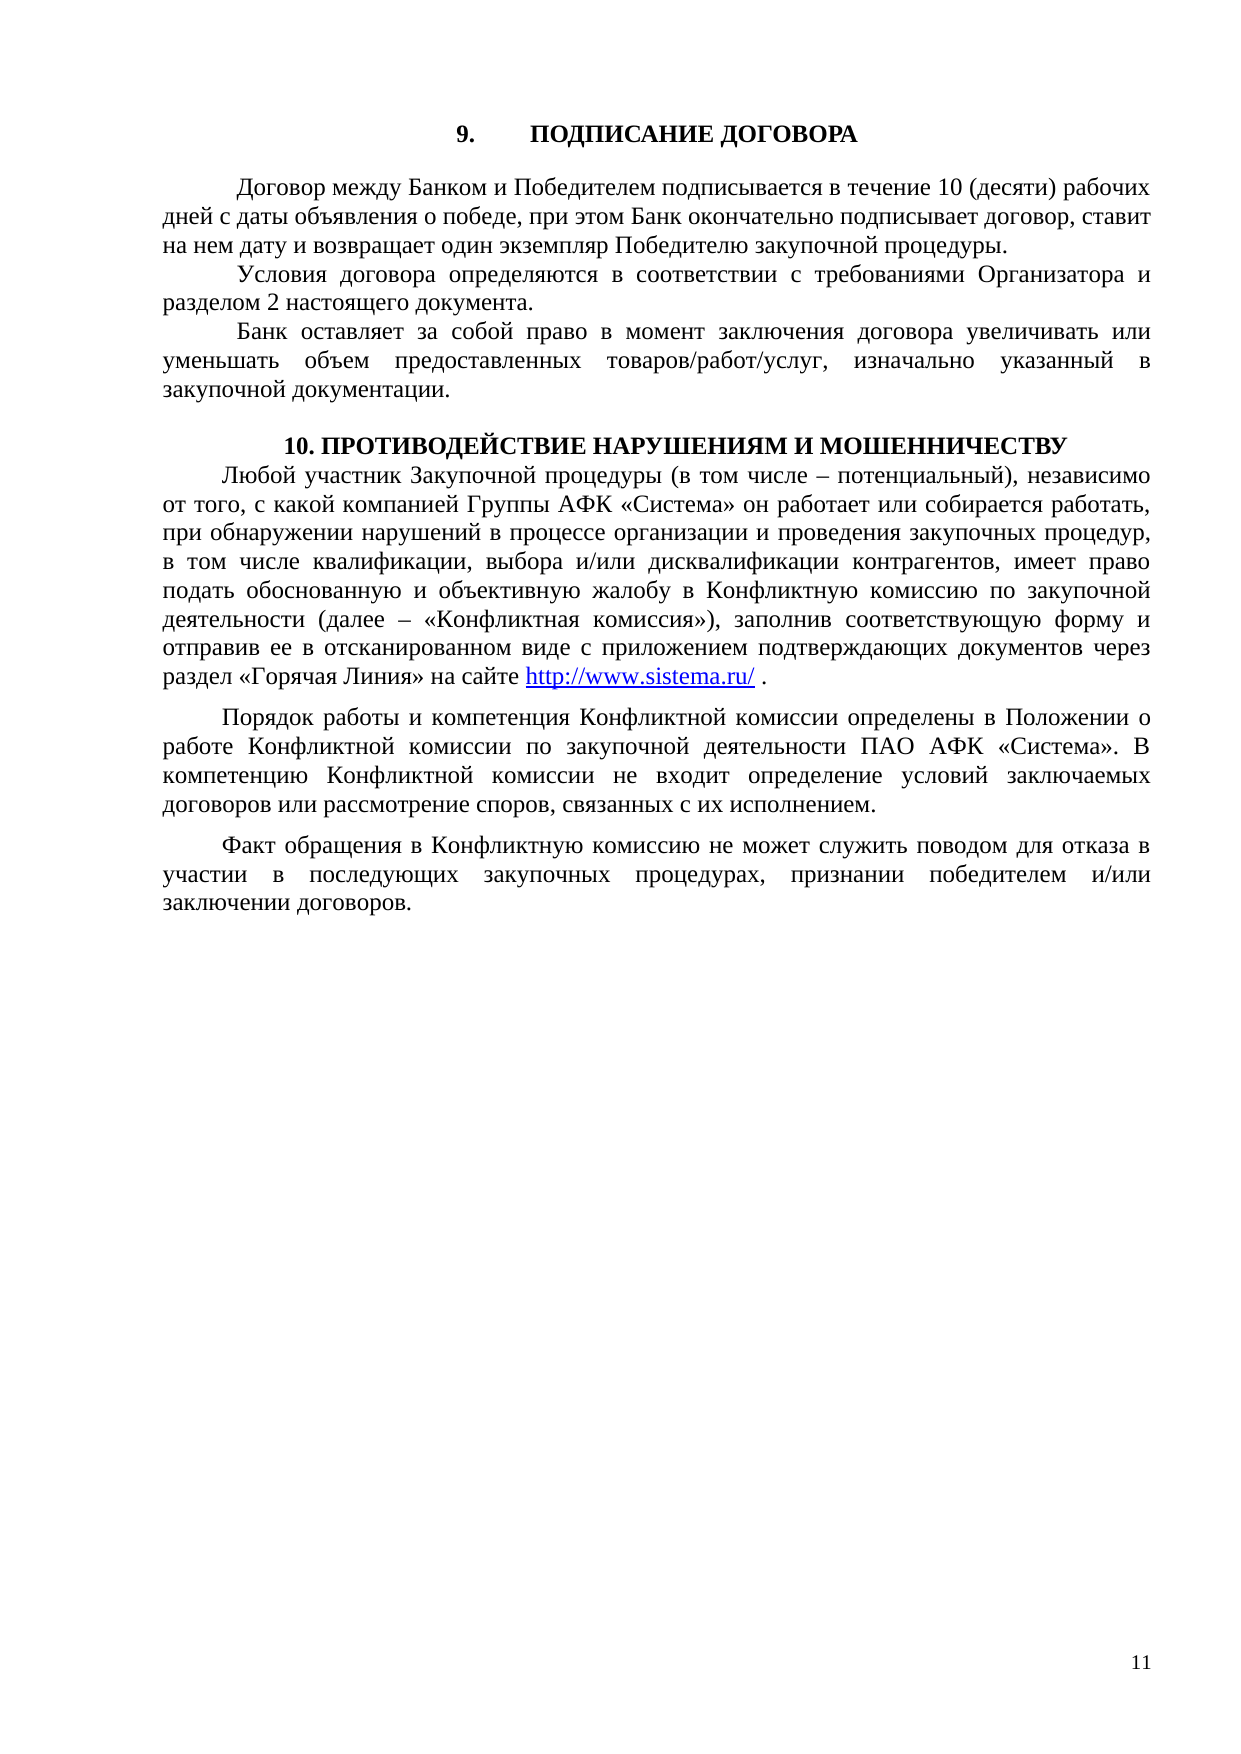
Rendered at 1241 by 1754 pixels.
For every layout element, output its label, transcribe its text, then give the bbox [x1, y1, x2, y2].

text Любой участник Закупочной процедуры (в том числе – потенциальный), независимо от того, с какой компанией Группы АФК «Система» он работает или собирается работать, при обнаружении нарушений в процессе организации и проведения закупочных процедур, в том числе квалификации, выбора и/или дисквалификации контрагентов, имеет право подать обоснованную и объективную жалобу в Конфликтную комиссию по закупочной деятельности (далее – «Конфликтная комиссия»), заполнив соответствующую форму и отправив ее в отсканированном виде с приложением подтверждающих документов через раздел «Горячая Линия» на сайте http://www.sistema.ru/ . [162, 460, 1152, 690]
text Факт обращения в Конфликтную комиссию не может служить поводом для отказа в участии в последующих закупочных процедурах, признании победителем и/или заключении договоров. [162, 830, 1152, 916]
text Банк оставляет за собой право в момент заключения договора увеличивать или уменьшать объем предоставленных товаров/работ/услуг, изначально указанный в закупочной документации. [162, 316, 1152, 402]
text Порядок работы и компетенция Конфликтной комиссии определены в Положении о работе Конфликтной комиссии по закупочной деятельности ПАО АФК «Система». В компетенцию Конфликтной комиссии не входит определение условий заключаемых договоров или рассмотрение споров, связанных с их исполнением. [162, 702, 1152, 817]
list Противодействие нарушениям и мошенничеству [200, 431, 1152, 460]
text Условия договора определяются в соответствии с требованиями Организатора и разделом 2 настоящего документа. [162, 259, 1152, 316]
list Подписание Договора [162, 119, 1152, 147]
text Договор между Банком и Победителем подписывается в течение 10 (десяти) рабочих дней с даты объявления о победе, при этом Банк окончательно подписывает договор, ставит на нем дату и возвращает один экземпляр Победителю закупочной процедуры. [162, 172, 1152, 259]
